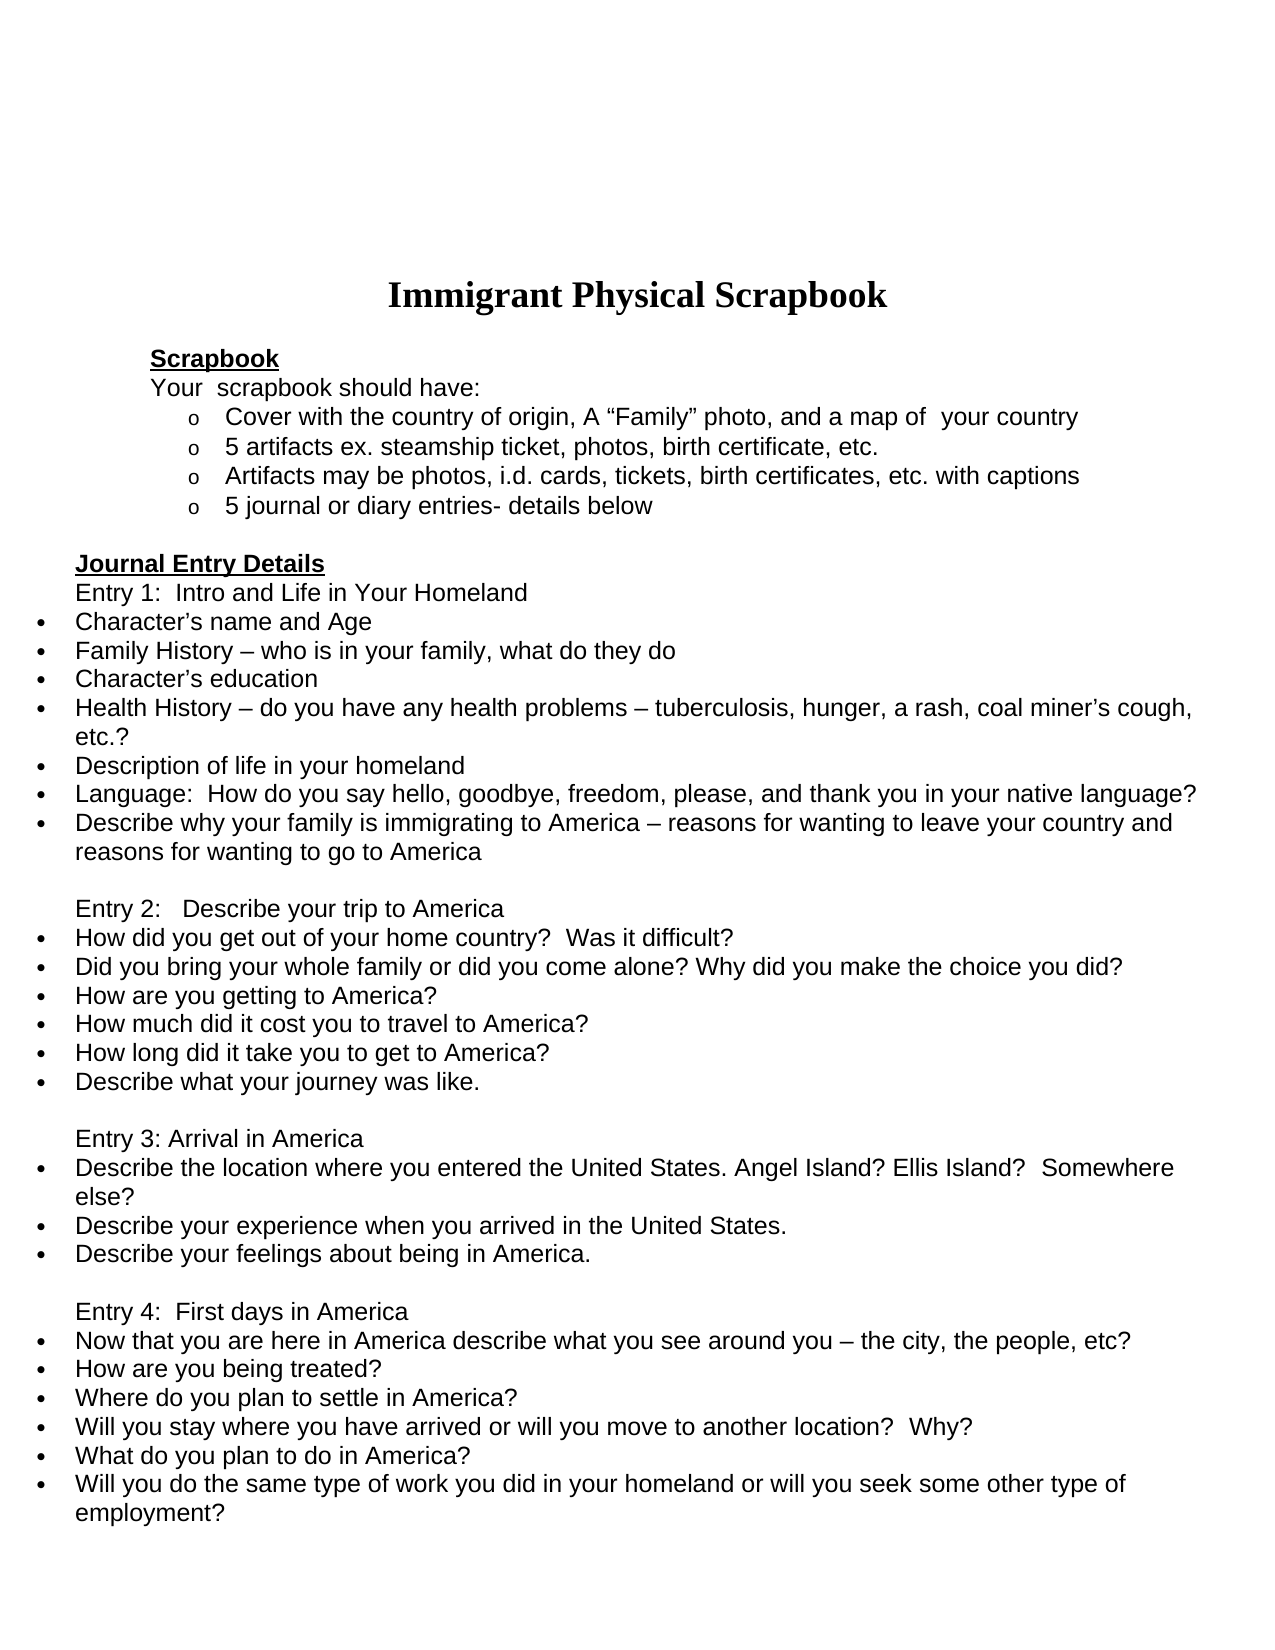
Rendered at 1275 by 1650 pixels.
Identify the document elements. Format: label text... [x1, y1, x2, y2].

list How long did it take you to get to America? [37, 1038, 1200, 1067]
list What do you plan to do in America? [37, 1441, 1200, 1469]
list Describe the location where you entered the United States. Angel Island? Ellis Island? Somewhere else? [37, 1153, 1200, 1211]
list Did you bring your whole family or did you come alone? Why did you make the choice you did? [37, 952, 1200, 981]
list How much did it cost you to travel to America? [37, 1009, 1200, 1038]
list Health History – do you have any health problems – tuberculosis, hunger, a rash, coal miner’s cough, etc.? [37, 693, 1200, 751]
list Describe your experience when you arrived in the United States. [37, 1211, 1200, 1239]
text Entry 2: Describe your trip to America [75, 894, 1200, 923]
list Character’s education [37, 664, 1200, 693]
list Now that you are here in America describe what you see around you – the city, the people, etc? [37, 1326, 1200, 1354]
text Entry 3: Arrival in America [75, 1124, 1200, 1153]
text Entry 1: Intro and Life in Your Homeland [75, 578, 1200, 607]
list How did you get out of your home country? Was it difficult? [37, 923, 1200, 952]
list Artifacts may be photos, i.d. cards, tickets, birth certificates, etc. with captions [187, 461, 1200, 491]
text Scrapbook [75, 344, 1200, 373]
list Language: How do you say hello, goodbye, freedom, please, and thank you in your native language? [37, 779, 1200, 808]
list 5 artifacts ex. steamship ticket, photos, birth certificate, etc. [187, 432, 1200, 461]
list Family History – who is in your family, what do they do [37, 636, 1200, 664]
list How are you being treated? [37, 1354, 1200, 1383]
text Immigrant Physical Scrapbook [75, 272, 1200, 316]
text Journal Entry Details [75, 549, 1200, 578]
list Will you stay where you have arrived or will you move to another location? Why? [37, 1412, 1200, 1441]
list Cover with the country of origin, A “Family” photo, and a map of your country [187, 402, 1200, 432]
list Character’s name and Age [37, 607, 1200, 636]
list Describe what your journey was like. [37, 1067, 1200, 1096]
list Description of life in your homeland [37, 751, 1200, 779]
list Will you do the same type of work you did in your homeland or will you seek some other type of employment? [37, 1469, 1200, 1527]
list How are you getting to America? [37, 981, 1200, 1009]
list Describe your feelings about being in America. [37, 1239, 1200, 1268]
text Your scrapbook should have: [75, 373, 1200, 402]
list Describe why your family is immigrating to America – reasons for wanting to leave your country and reasons for wanting to go to America [37, 808, 1200, 866]
list Where do you plan to settle in America? [37, 1383, 1200, 1412]
text Entry 4: First days in America [75, 1297, 1200, 1326]
list 5 journal or diary entries- details below [187, 491, 1200, 521]
